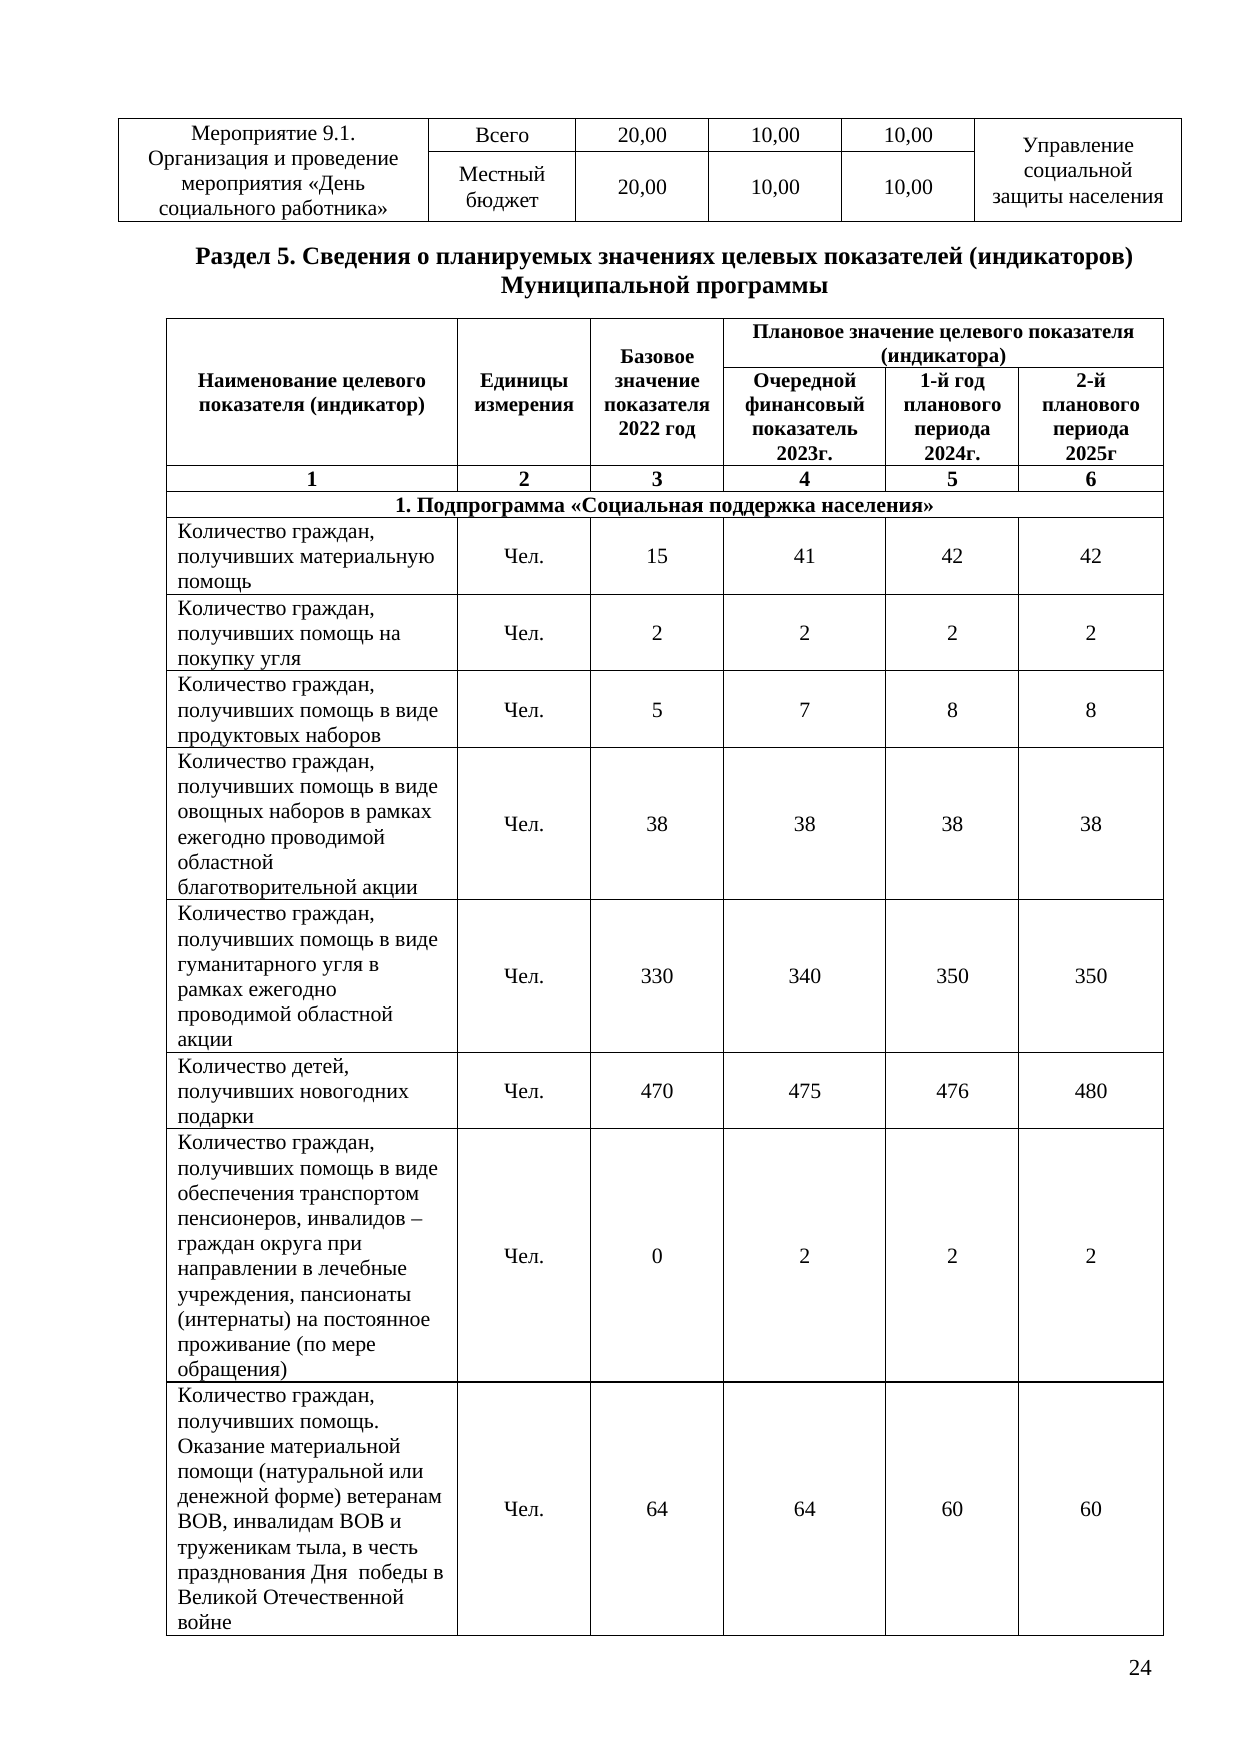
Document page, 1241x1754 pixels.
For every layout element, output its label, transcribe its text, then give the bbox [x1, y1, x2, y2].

table_header Наименование целевого показателя (индикатор) [167, 319, 457, 464]
table_cell Чел. [458, 748, 590, 899]
table_cell 60 [886, 1383, 1018, 1634]
table_cell 10,00 [842, 119, 974, 151]
table_cell Чел. [458, 671, 590, 747]
table_cell 350 [1019, 900, 1163, 1052]
table_cell 1 [167, 466, 457, 491]
table_cell 476 [886, 1053, 1018, 1128]
table_cell 0 [591, 1129, 723, 1381]
table_cell 2 [1019, 595, 1163, 670]
table_cell Чел. [458, 518, 590, 594]
table_cell Количество граждан, получивших помощь в виде овощных наборов в рамках ежегодно проводимой областной благотворительной акции [167, 748, 457, 899]
table_cell 7 [724, 671, 885, 747]
table_cell 470 [591, 1053, 723, 1128]
table_cell Местный бюджет [429, 152, 575, 221]
table_cell Чел. [458, 1129, 590, 1381]
table_cell 2 [591, 595, 723, 670]
table_cell 64 [724, 1383, 885, 1634]
table_cell 2 [1019, 1129, 1163, 1381]
table_cell 340 [724, 900, 885, 1052]
table_cell Чел. [458, 595, 590, 670]
table_cell 1-й год планового периода 2024г. [886, 368, 1018, 464]
table_cell 38 [724, 748, 885, 899]
text Муниципальной программы [177, 270, 1152, 299]
table_header Базовое значение показателя 2022 год [591, 319, 723, 464]
table_cell Количество граждан, получивших помощь в виде гуманитарного угля в рамках ежегодно проводимой областной акции [167, 900, 457, 1052]
table_cell 8 [1019, 671, 1163, 747]
table_cell 41 [724, 518, 885, 594]
table_cell 38 [591, 748, 723, 899]
table_cell 64 [591, 1383, 723, 1634]
table_cell 20,00 [576, 152, 708, 221]
table_cell 4 [724, 466, 885, 491]
table_cell 8 [886, 671, 1018, 747]
table_cell 1. Подпрограмма «Социальная поддержка населения» [167, 492, 1163, 517]
table_cell Количество граждан, получивших помощь. Оказание материальной помощи (натуральной или денежной форме) ветеранам ВОВ, инвалидам ВОВ и труженикам тыла, в честь празднования Дня победы в Великой Отечественной войне [167, 1383, 457, 1634]
table_header Плановое значение целевого показателя (индикатора) [724, 319, 1163, 367]
table_cell Количество граждан, получивших материальную помощь [167, 518, 457, 594]
table_cell 20,00 [576, 119, 708, 151]
table_cell 42 [1019, 518, 1163, 594]
table_cell 5 [886, 466, 1018, 491]
table_cell Чел. [458, 1383, 590, 1634]
table_cell Чел. [458, 1053, 590, 1128]
table_cell 2-й планового периода 2025г [1019, 368, 1163, 464]
table_cell Количество граждан, получивших помощь в виде продуктовых наборов [167, 671, 457, 747]
table_cell 2 [886, 1129, 1018, 1381]
table_cell Всего [429, 119, 575, 151]
table_cell 475 [724, 1053, 885, 1128]
table_cell 350 [886, 900, 1018, 1052]
table_cell Количество детей, получивших новогодних подарки [167, 1053, 457, 1128]
table_cell Количество граждан, получивших помощь в виде обеспечения транспортом пенсионеров, инвалидов – граждан округа при направлении в лечебные учреждения, пансионаты (интернаты) на постоянное проживание (по мере обращения) [167, 1129, 457, 1381]
text Раздел 5. Сведения о планируемых значениях целевых показателей (индикаторов) [177, 241, 1152, 270]
table_cell 6 [1019, 466, 1163, 491]
table_cell 330 [591, 900, 723, 1052]
table_cell 2 [724, 595, 885, 670]
table_cell Мероприятие 9.1. Организация и проведение мероприятия «День социального работника» [119, 119, 428, 221]
table_cell 2 [458, 466, 590, 491]
table_cell 2 [724, 1129, 885, 1381]
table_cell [975, 119, 1181, 221]
table_cell 10,00 [709, 119, 841, 151]
table_cell Количество граждан, получивших помощь на покупку угля [167, 595, 457, 670]
table_cell Чел. [458, 900, 590, 1052]
table_cell 2 [886, 595, 1018, 670]
table_cell Очередной финансовый показатель 2023г. [724, 368, 885, 464]
table_cell 10,00 [842, 152, 974, 221]
table_cell 480 [1019, 1053, 1163, 1128]
table_cell 60 [1019, 1383, 1163, 1634]
table_cell 10,00 [709, 152, 841, 221]
table_cell 3 [591, 466, 723, 491]
table_header Единицы измерения [458, 319, 590, 464]
table_cell 15 [591, 518, 723, 594]
table_cell 38 [886, 748, 1018, 899]
table_cell 42 [886, 518, 1018, 594]
table_cell 38 [1019, 748, 1163, 899]
table_cell 5 [591, 671, 723, 747]
